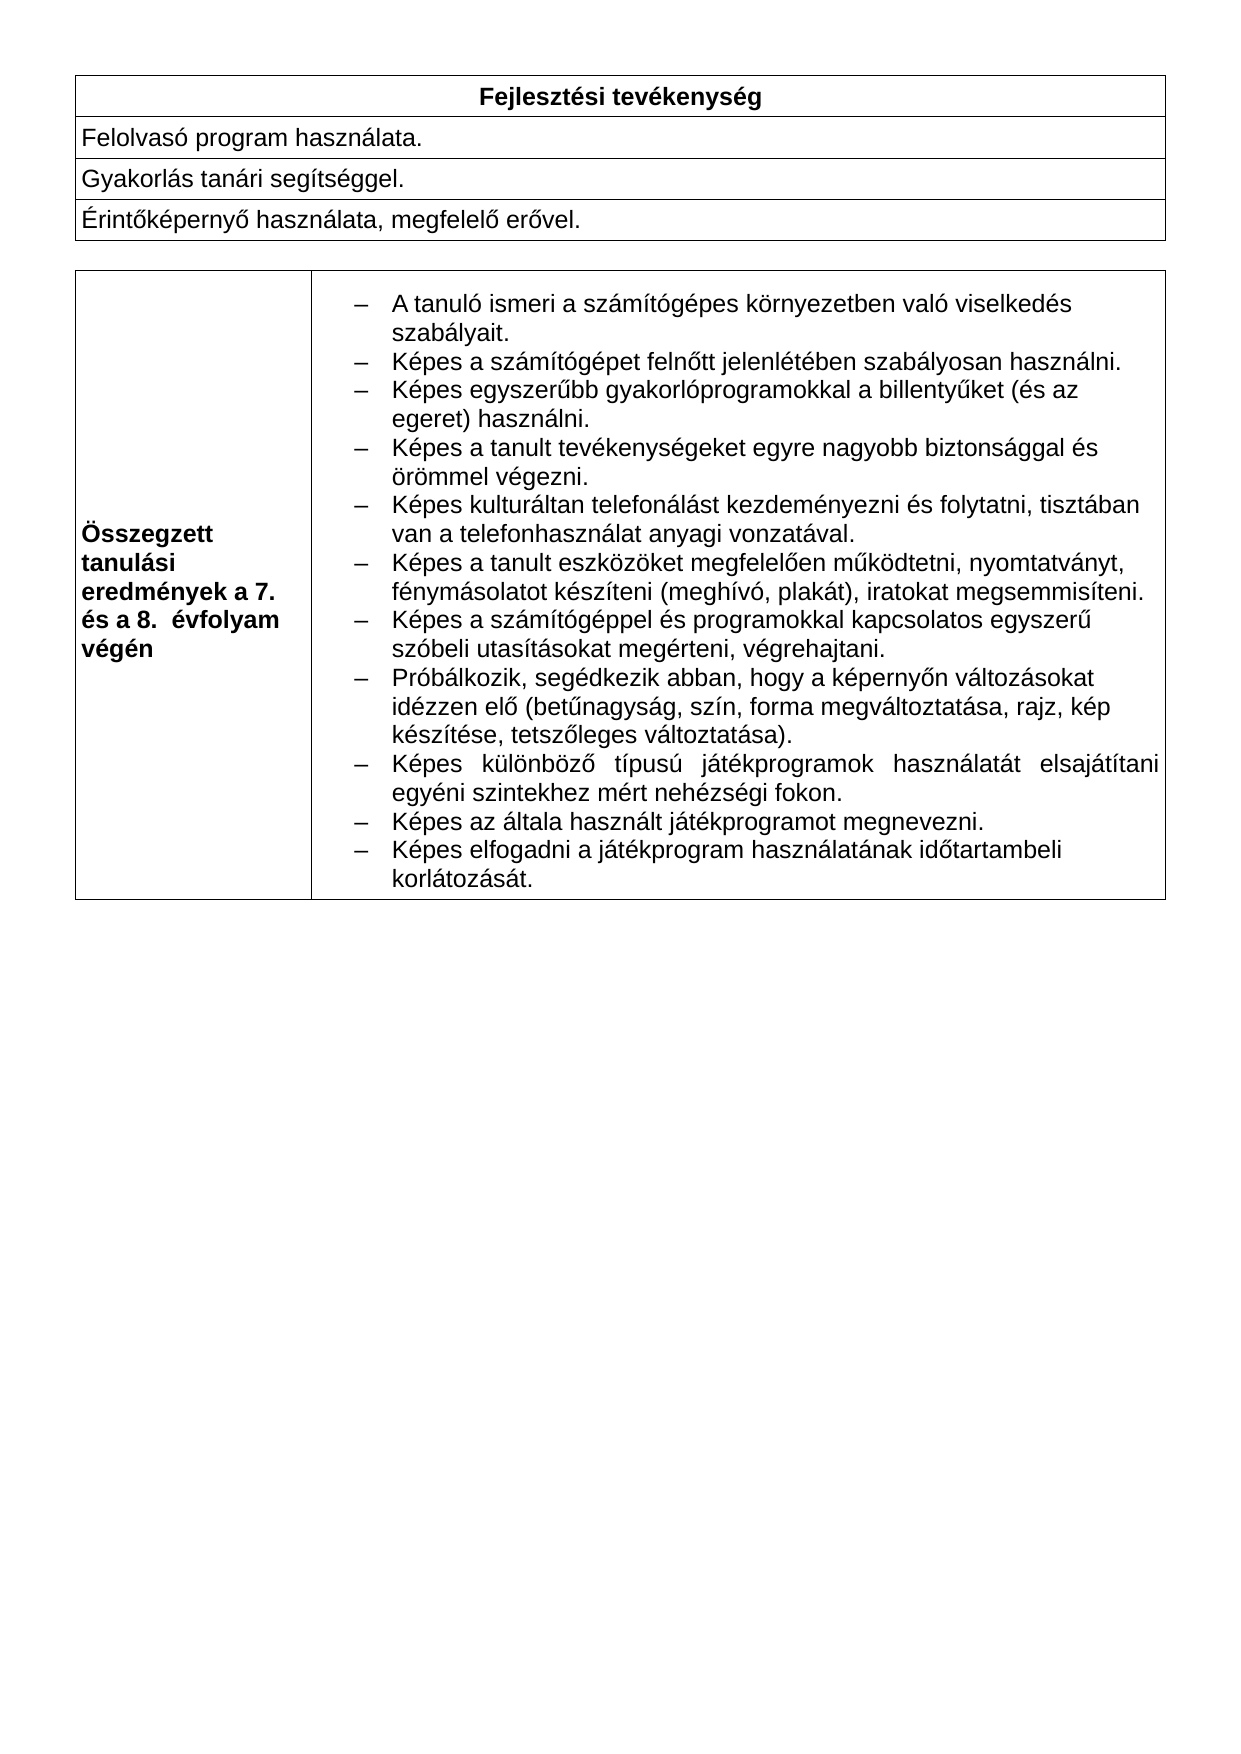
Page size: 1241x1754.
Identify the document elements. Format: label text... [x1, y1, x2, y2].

table_cell Érintőképernyő használata, megfelelő erővel. [76, 200, 1165, 240]
table_header Fejlesztési tevékenység [76, 76, 1165, 116]
table_cell Felolvasó program használata. [76, 117, 1165, 157]
table_header A tanuló ismeri a számítógépes környezetben való viselkedés szabályait. Képes a számítógépet felnőtt jelenlétében szabályosan használni. Képes egyszerűbb gyakorlóprogramokkal a billentyűket (és az egeret) használni. Képes a tanult tevékenységeket egyre nagyobb biztonsággal és örömmel végezni. Képes kulturáltan telefonálást kezdeményezni és folytatni, tisztában van a telefonhasználat anyagi vonzatával. Képes a tanult eszközöket megfelelően működtetni, nyomtatványt, fénymásolatot készíteni (meghívó, plakát), iratokat megsemmisíteni. Képes a számítógéppel és programokkal kapcsolatos egyszerű szóbeli utasításokat megérteni, végrehajtani. Próbálkozik, segédkezik abban, hogy a képernyőn változásokat idézzen elő (betűnagyság, szín, forma megváltoztatása, rajz, kép készítése, tetszőleges változtatása). Képes különböző típusú játékprogramok használatát elsajátítani egyéni szintekhez mért nehézségi fokon. Képes az általa használt játékprogramot megnevezni. Képes elfogadni a játékprogram használatának időtartambeli korlátozását. [312, 271, 1165, 898]
table_header Összegzett tanulási eredmények a 7. és a 8. évfolyam végén [76, 271, 311, 898]
table_cell Gyakorlás tanári segítséggel. [76, 159, 1165, 199]
